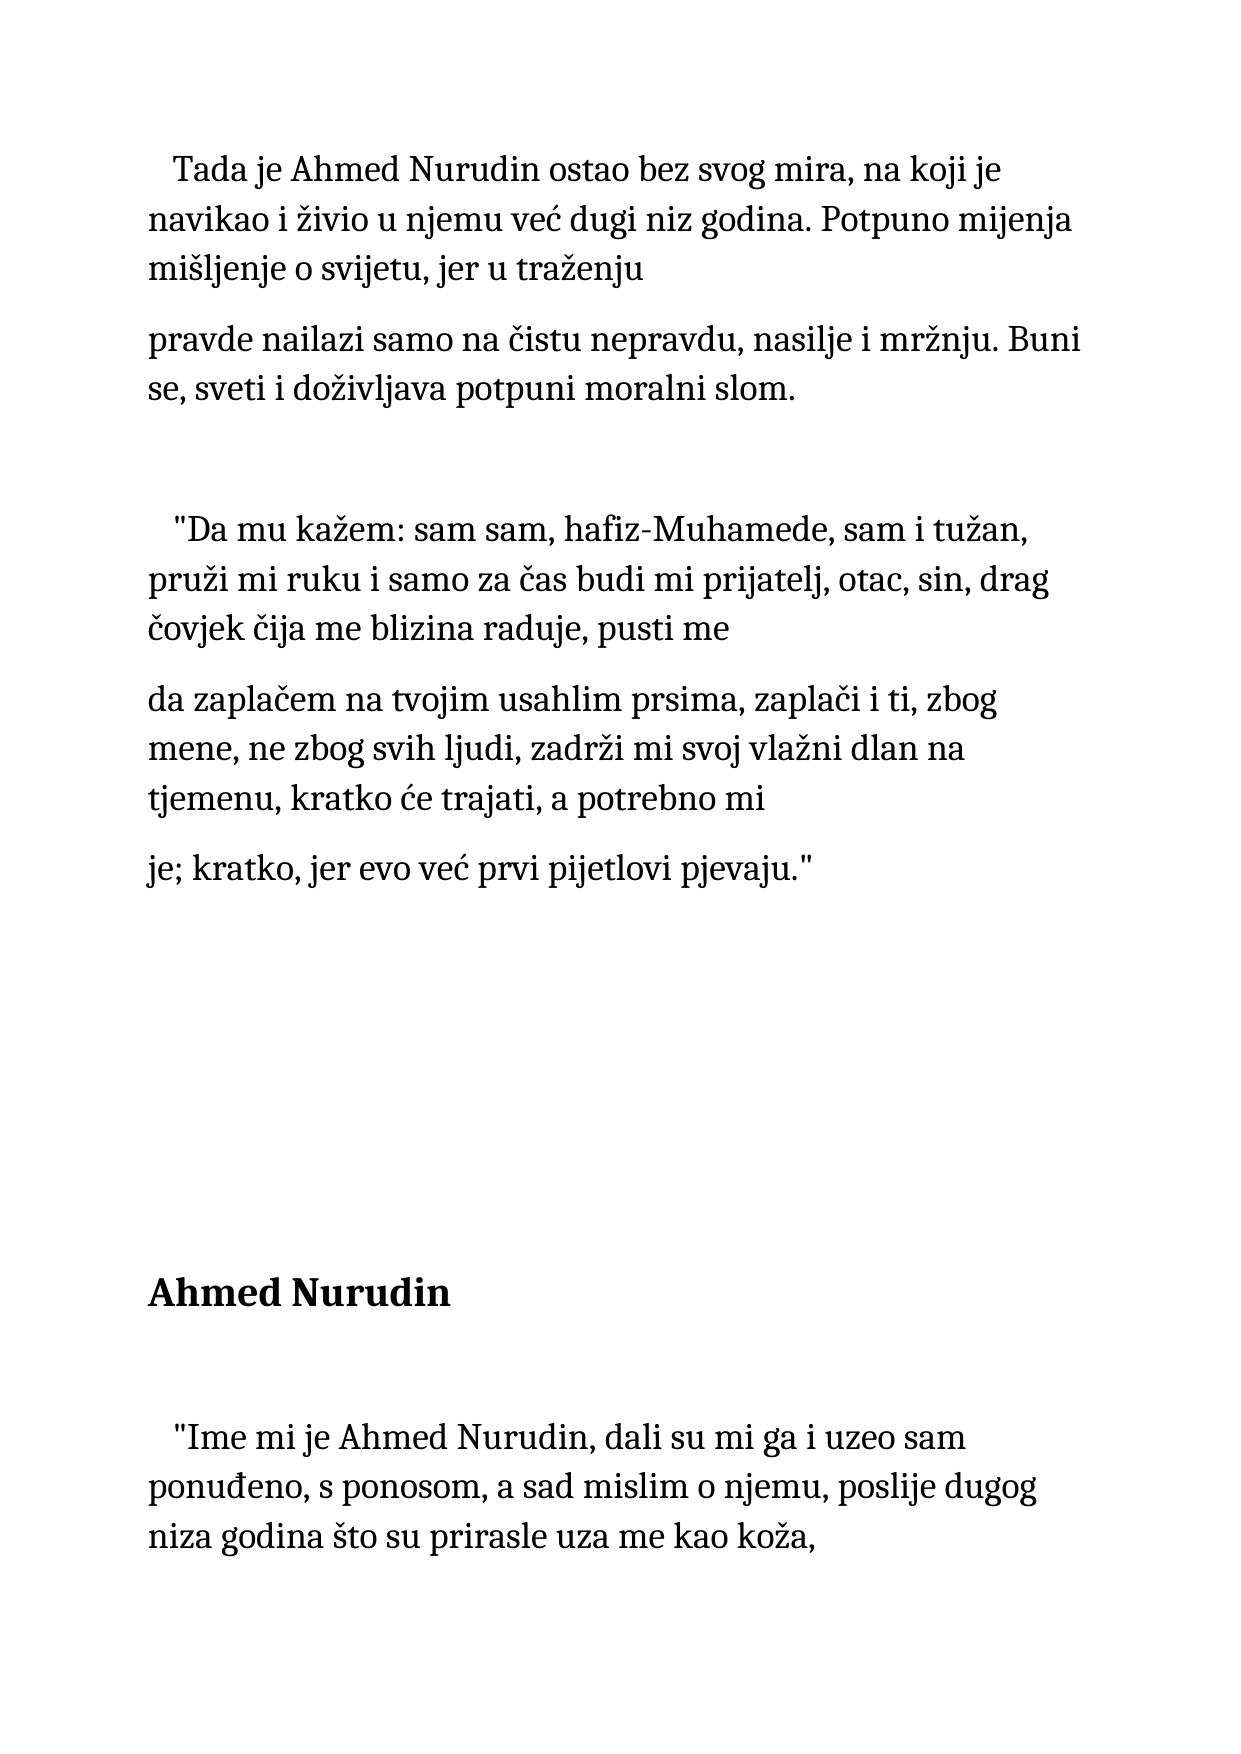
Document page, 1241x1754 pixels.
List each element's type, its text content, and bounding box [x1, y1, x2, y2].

text "Da mu kažem: sam sam, hafiz-Muhamede, sam i tužan, pruži mi ruku i samo za čas budi mi prijatelj, otac, sin, drag čovjek čija me blizina raduje, pusti me [148, 508, 1093, 650]
text pravde nailazi samo na čistu nepravdu, nasilje i mržnju. Buni se, sveti i doživljava potpuni moralni slom. [148, 317, 1093, 410]
text je; kratko, jer evo već prvi pijetlovi pjevaju." [148, 847, 1093, 890]
text da zaplačem na tvojim usahlim prsima, zaplači i ti, zbog mene, ne zbog svih ljudi, zadrži mi svoj vlažni dlan na tjemenu, kratko će trajati, a potrebno mi [148, 677, 1093, 819]
text Ahmed Nurudin [148, 1269, 1093, 1317]
text Tada je Ahmed Nurudin ostao bez svog mira, na koji je navikao i živio u njemu već dugi niz godina. Potpuno mijenja mišljenje o svijetu, jer u traženju [148, 148, 1093, 290]
text "Ime mi je Ahmed Nurudin, dali su mi ga i uzeo sam ponuđeno, s ponosom, a sad mislim o njemu, poslije dugog niza godina što su prirasle uza me kao koža, [148, 1416, 1093, 1558]
